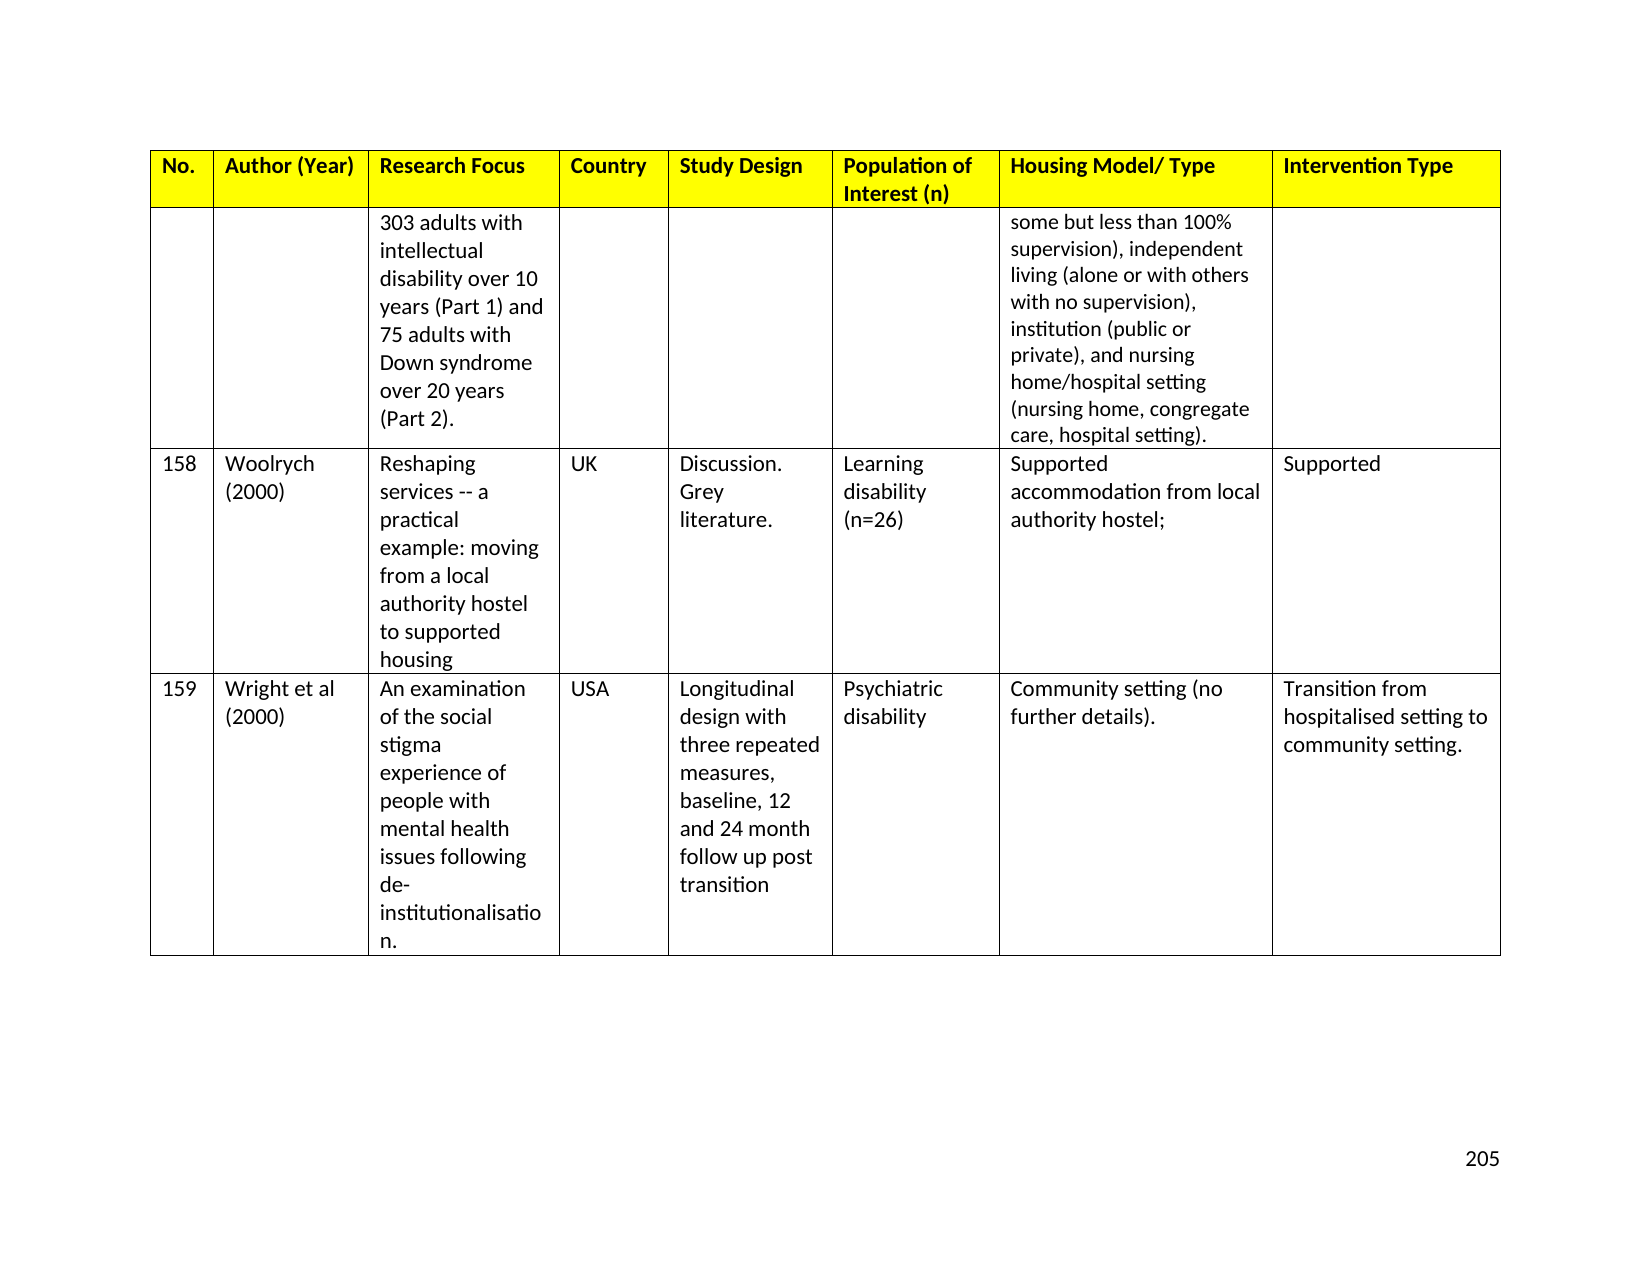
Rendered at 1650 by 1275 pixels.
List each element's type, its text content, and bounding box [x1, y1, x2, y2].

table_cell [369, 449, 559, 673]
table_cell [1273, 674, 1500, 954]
table_header Author (Year) [214, 151, 368, 207]
table_header Intervention Type [1273, 151, 1500, 207]
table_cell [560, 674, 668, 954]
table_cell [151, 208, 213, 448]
table_header No. [151, 151, 213, 207]
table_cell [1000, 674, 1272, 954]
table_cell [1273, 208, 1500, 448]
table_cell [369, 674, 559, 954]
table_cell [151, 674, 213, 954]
table_header Research Focus [369, 151, 559, 207]
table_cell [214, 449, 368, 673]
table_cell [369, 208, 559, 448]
table_header Country [560, 151, 668, 207]
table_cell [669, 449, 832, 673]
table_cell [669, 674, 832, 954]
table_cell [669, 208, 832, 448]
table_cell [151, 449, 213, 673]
table_header Housing Model/ Type [1000, 151, 1272, 207]
table_header Population of Interest (n) [833, 151, 999, 207]
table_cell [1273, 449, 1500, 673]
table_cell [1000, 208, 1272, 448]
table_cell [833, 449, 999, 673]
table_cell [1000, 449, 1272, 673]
table_header Study Design [669, 151, 832, 207]
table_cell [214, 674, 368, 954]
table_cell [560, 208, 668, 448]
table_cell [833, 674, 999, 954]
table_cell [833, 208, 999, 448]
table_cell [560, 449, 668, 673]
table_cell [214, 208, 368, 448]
